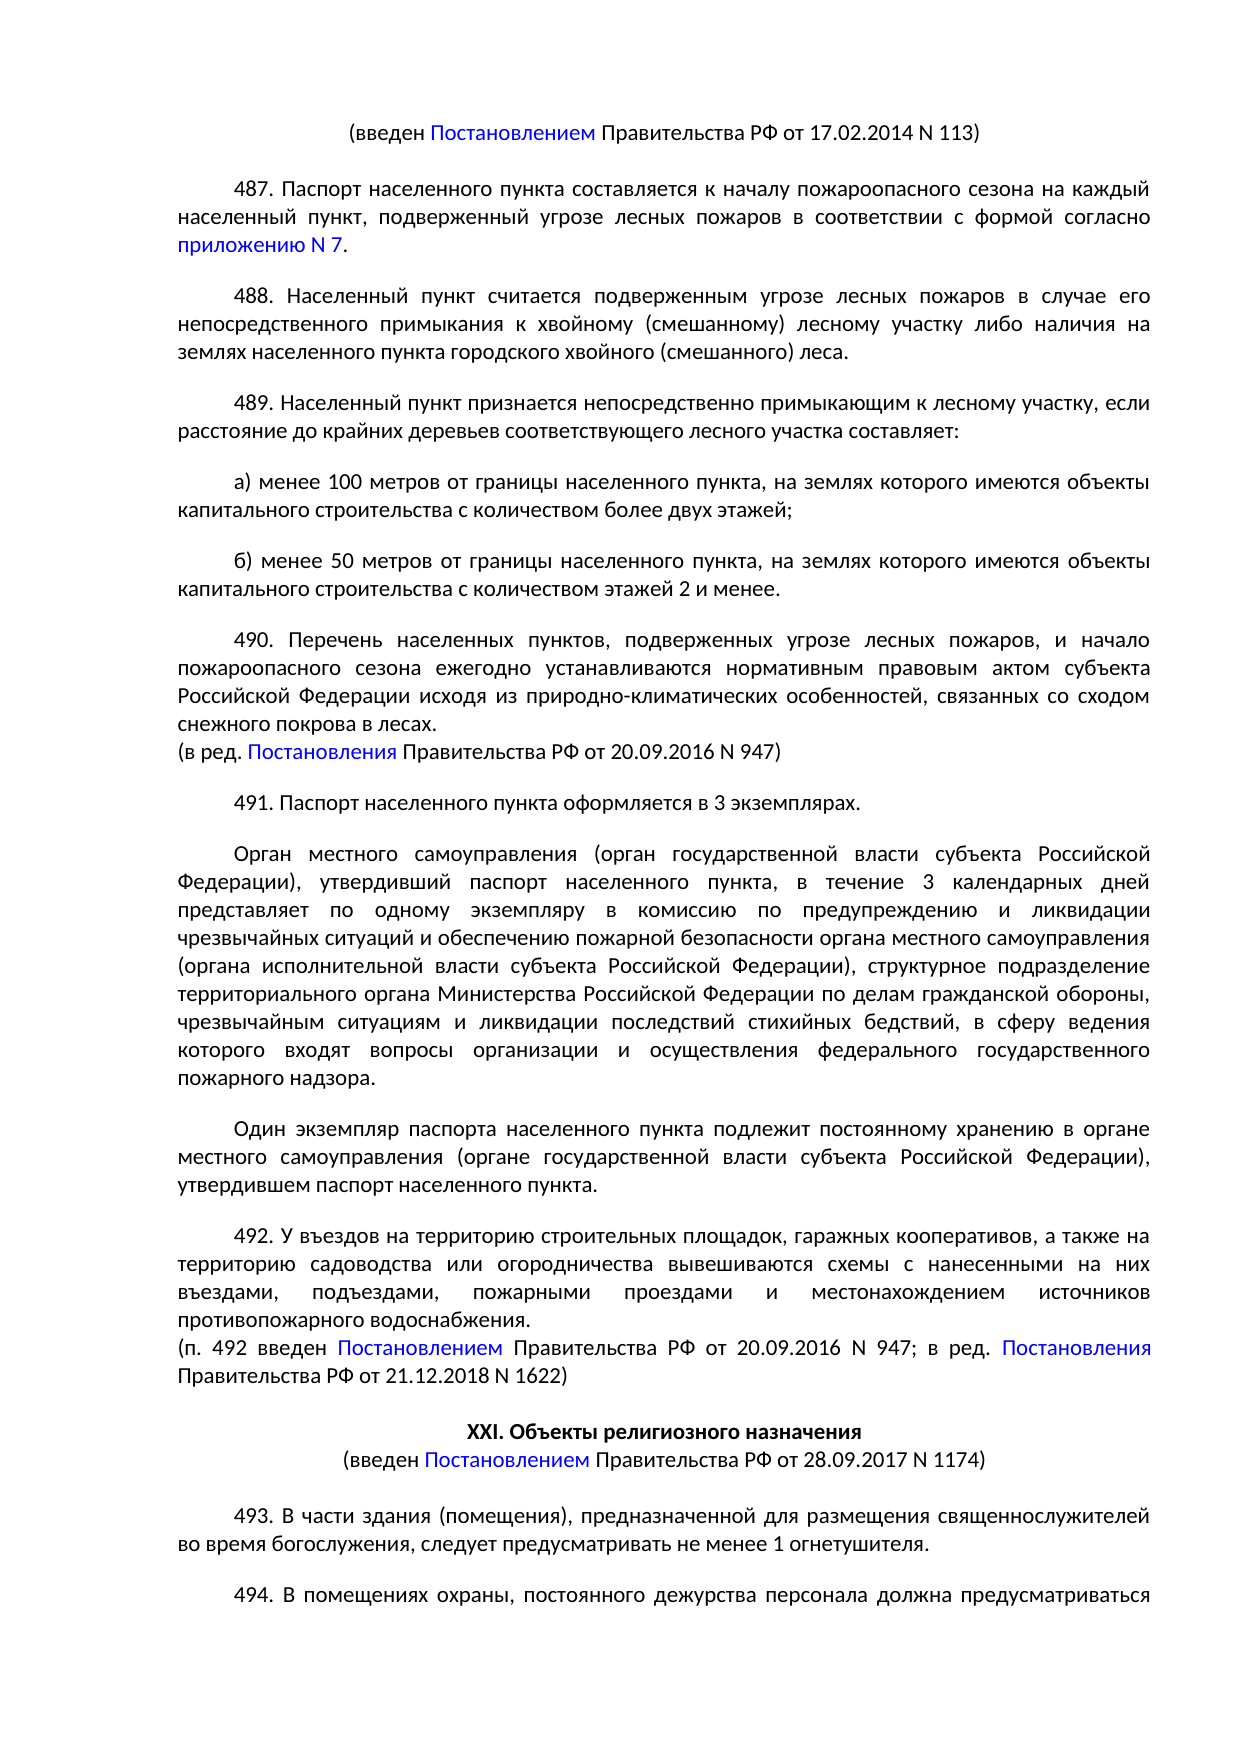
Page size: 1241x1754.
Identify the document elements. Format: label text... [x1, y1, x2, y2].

text 491. Паспорт населенного пункта оформляется в 3 экземплярах. [177, 788, 1152, 816]
text 487. Паспорт населенного пункта составляется к началу пожароопасного сезона на каждый населенный пункт, подверженный угрозе лесных пожаров в соответствии с формой согласно приложению N 7. [177, 174, 1152, 258]
text (введен Постановлением Правительства РФ от 17.02.2014 N 113) [177, 118, 1152, 146]
text 488. Населенный пункт считается подверженным угрозе лесных пожаров в случае его непосредственного примыкания к хвойному (смешанному) лесному участку либо наличия на землях населенного пункта городского хвойного (смешанного) леса. [177, 281, 1152, 365]
text 490. Перечень населенных пунктов, подверженных угрозе лесных пожаров, и начало пожароопасного сезона ежегодно устанавливаются нормативным правовым актом субъекта Российской Федерации исходя из природно-климатических особенностей, связанных со сходом снежного покрова в лесах. [177, 625, 1152, 737]
text 489. Населенный пункт признается непосредственно примыкающим к лесному участку, если расстояние до крайних деревьев соответствующего лесного участка составляет: [177, 388, 1152, 444]
text Орган местного самоуправления (орган государственной власти субъекта Российской Федерации), утвердивший паспорт населенного пункта, в течение 3 календарных дней представляет по одному экземпляру в комиссию по предупреждению и ликвидации чрезвычайных ситуаций и обеспечению пожарной безопасности органа местного самоуправления (органа исполнительной власти субъекта Российской Федерации), структурное подразделение территориального органа Министерства Российской Федерации по делам гражданской обороны, чрезвычайным ситуациям и ликвидации последствий стихийных бедствий, в сферу ведения которого входят вопросы организации и осуществления федерального государственного пожарного надзора. [177, 839, 1152, 1091]
title XXI. Объекты религиозного назначения [177, 1417, 1152, 1445]
text (п. 492 введен Постановлением Правительства РФ от 20.09.2016 N 947; в ред. Постановления Правительства РФ от 21.12.2018 N 1622) [177, 1333, 1152, 1389]
text (введен Постановлением Правительства РФ от 28.09.2017 N 1174) [177, 1445, 1152, 1473]
text (в ред. Постановления Правительства РФ от 20.09.2016 N 947) [177, 737, 1152, 765]
text б) менее 50 метров от границы населенного пункта, на землях которого имеются объекты капитального строительства с количеством этажей 2 и менее. [177, 546, 1152, 602]
text 492. У въездов на территорию строительных площадок, гаражных кооперативов, а также на территорию садоводства или огородничества вывешиваются схемы с нанесенными на них въездами, подъездами, пожарными проездами и местонахождением источников противопожарного водоснабжения. [177, 1221, 1152, 1333]
text а) менее 100 метров от границы населенного пункта, на землях которого имеются объекты капитального строительства с количеством более двух этажей; [177, 467, 1152, 523]
text Один экземпляр паспорта населенного пункта подлежит постоянному хранению в органе местного самоуправления (органе государственной власти субъекта Российской Федерации), утвердившем паспорт населенного пункта. [177, 1114, 1152, 1198]
text 493. В части здания (помещения), предназначенной для размещения священнослужителей во время богослужения, следует предусматривать не менее 1 огнетушителя. [177, 1501, 1152, 1557]
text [177, 1580, 1152, 1608]
